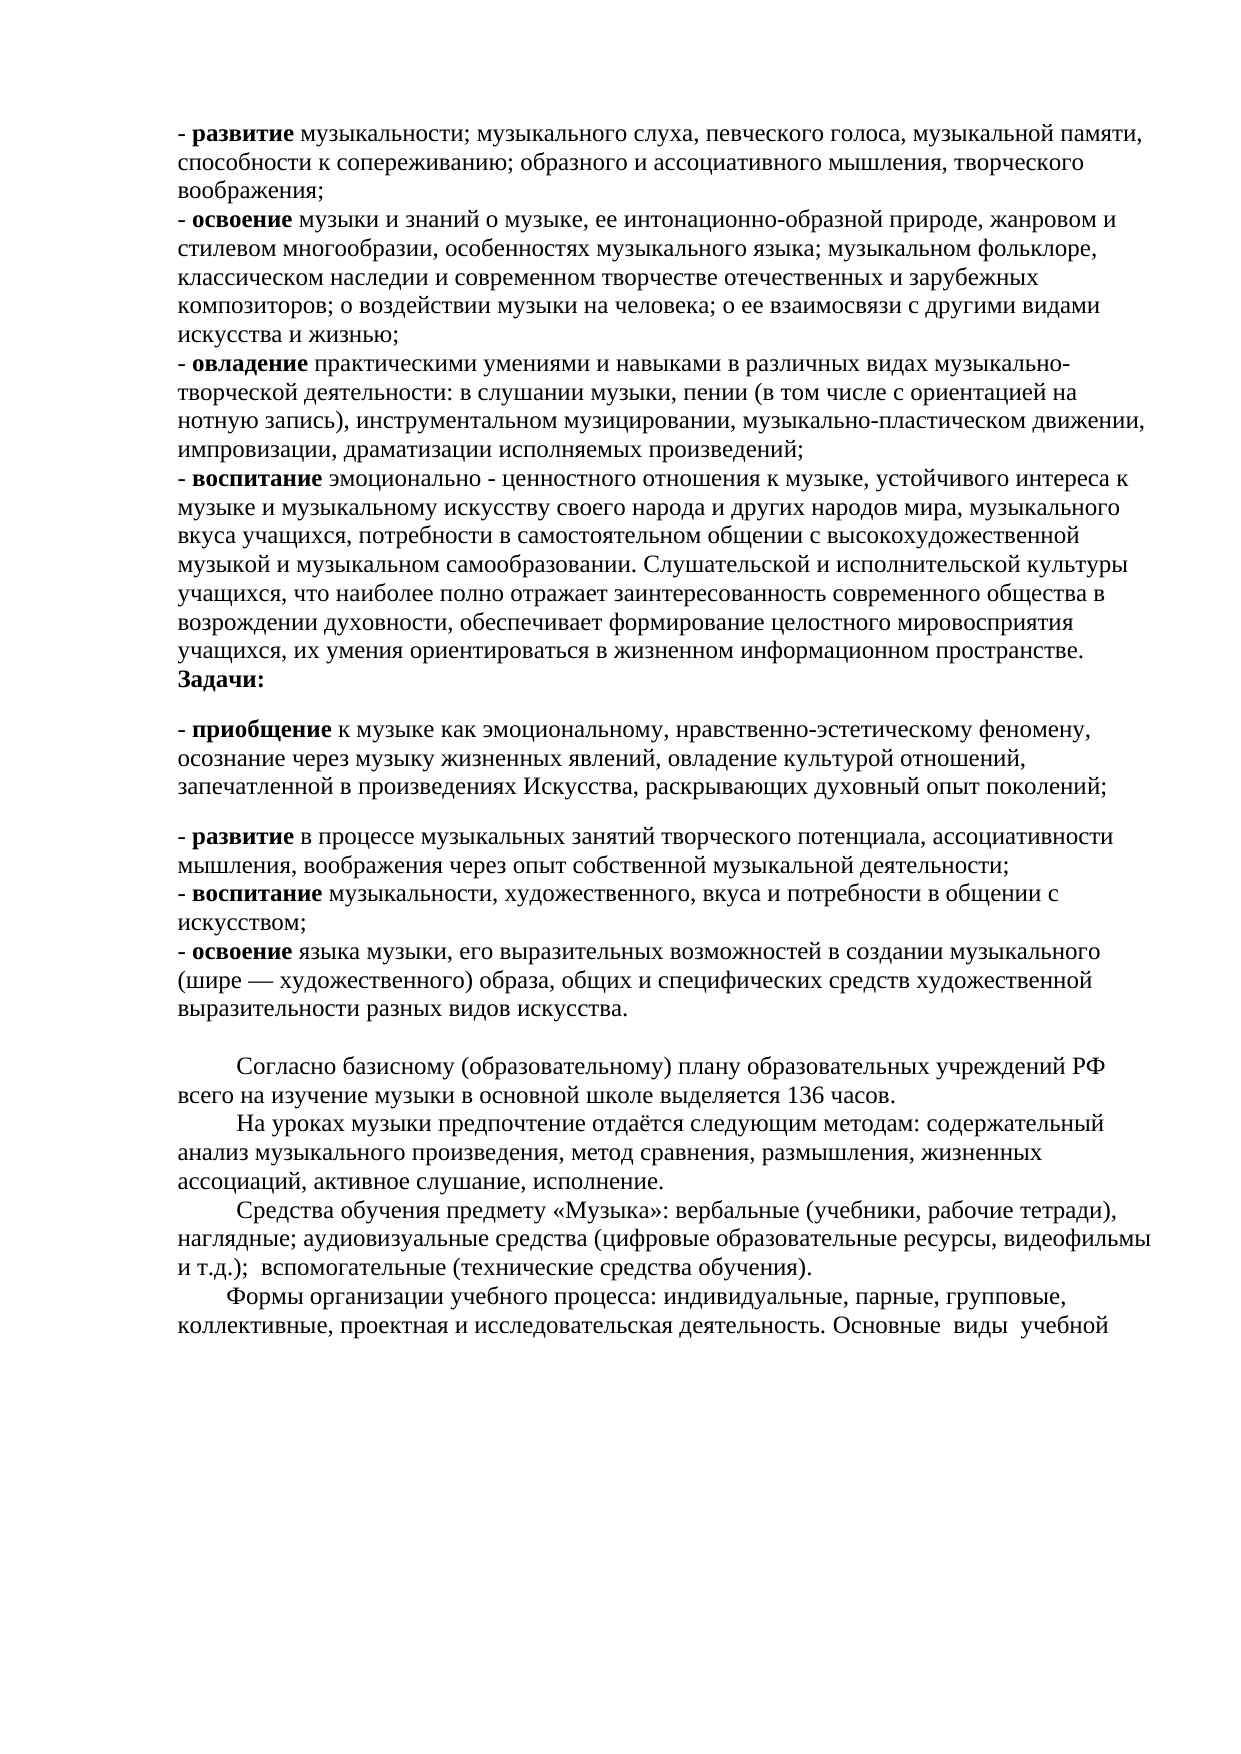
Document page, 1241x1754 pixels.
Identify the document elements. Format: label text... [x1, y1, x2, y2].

text - освоение языка музыки, его выразительных возможностей в создании музыкального (шире — художественного) образа, общих и специфических средств художественной выразительности разных видов искусства. [177, 936, 1152, 1022]
text Задачи: [177, 664, 1152, 693]
text - воспитание музыкальности, художественного, вкуса и потребности в общении с искусством; [177, 878, 1152, 936]
text - овладение практическими умениями и навыками в различных видах музыкально-творческой деятельности: в слушании музыки, пении (в том числе с ориентацией на нотную запись), инструментальном музицировании, музыкально-пластическом движении, импровизации, драматизации исполняемых произведений; [177, 348, 1152, 463]
text - развитие музыкальности; музыкального слуха, певческого голоса, музыкальной памяти, способности к сопереживанию; образного и ассоциативного мышления, творческого воображения; [177, 118, 1152, 204]
text Средства обучения предмету «Музыка»: вербальные (учебники, рабочие тетради), наглядные; аудиовизуальные средства (цифровые образовательные ресурсы, видеофильмы и т.д.); вспомогательные (технические средства обучения). [177, 1195, 1152, 1281]
text - воспитание эмоционально - ценностного отношения к музыке, устойчивого интереса к музыке и музыкальному искусству своего народа и других народов мира, музыкального вкуса учащихся, потребности в самостоятельном общении с высокохудожественной музыкой и музыкальном самообразовании. Слушательской и исполнительской культуры учащихся, что наиболее полно отражает заинтересованность современного общества в возрождении духовности, обеспечивает формирование целостного мировосприятия учащихся, их умения ориентироваться в жизненном информационном пространстве. [177, 463, 1152, 664]
text На уроках музыки предпочтение отдаётся следующим методам: содержательный анализ музыкального произведения, метод сравнения, размышления, жизненных ассоциаций, активное слушание, исполнение. [177, 1108, 1152, 1195]
text - освоение музыки и знаний о музыке, ее интонационно-образной природе, жанровом и стилевом многообразии, особенностях музыкального языка; музыкальном фольклоре, классическом наследии и современном творчестве отечественных и зарубежных композиторов; о воздействии музыки на человека; о ее взаимосвязи с другими видами искусства и жизнью; [177, 204, 1152, 348]
text Согласно базисному (образовательному) плану образовательных учреждений РФ всего на изучение музыки в основной школе выделяется 136 часов. [177, 1051, 1152, 1108]
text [177, 1281, 1152, 1338]
text - развитие в процессе музыкальных занятий творческого потенциала, ассоциативности мышления, воображения через опыт собственной музыкальной деятельности; [177, 821, 1152, 878]
text - приобщение к музыке как эмоциональному, нравственно-эстетическому феномену, осознание через музыку жизненных явлений, овладение культурой отношений, запечатленной в произведениях Искусства, раскрывающих духовный опыт поколений; [177, 714, 1152, 800]
